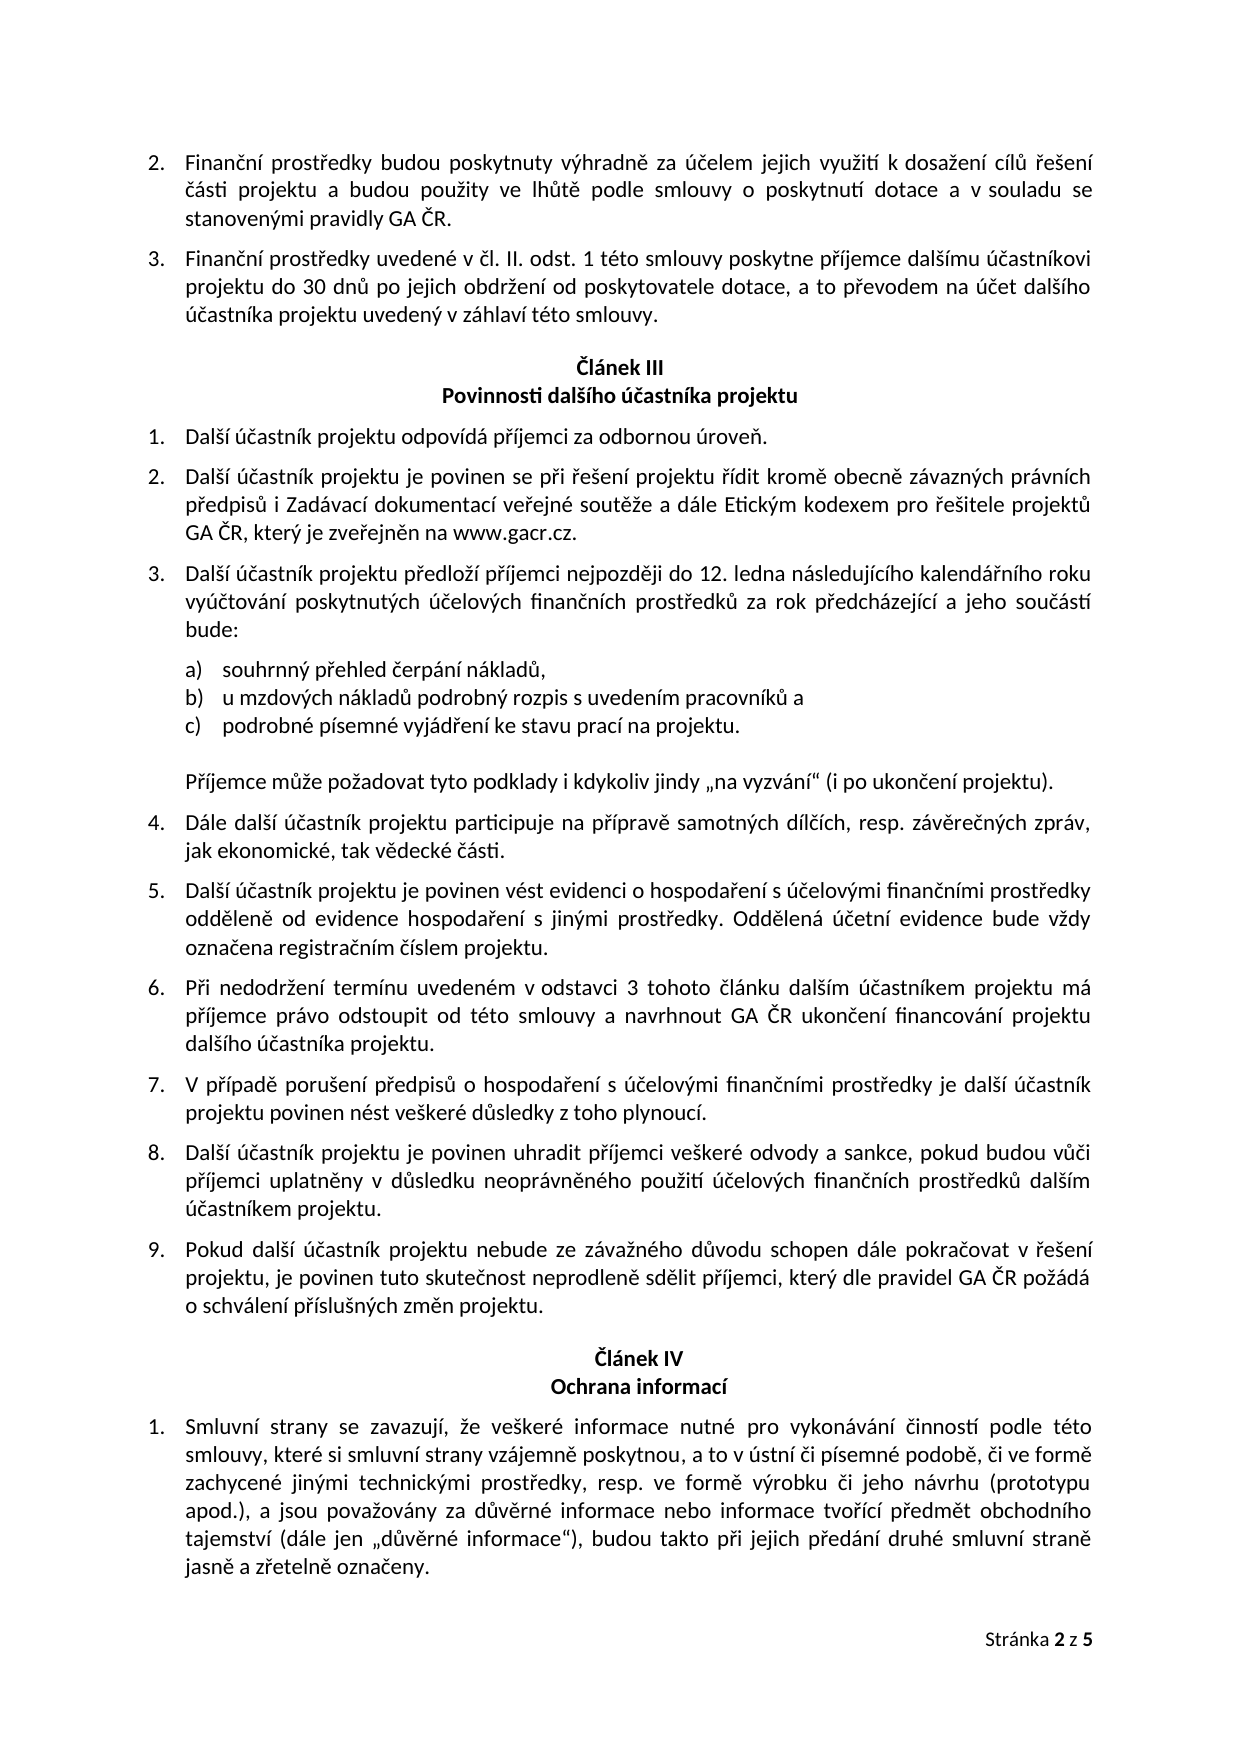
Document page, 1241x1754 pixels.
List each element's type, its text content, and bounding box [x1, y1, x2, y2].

list Smluvní strany se zavazují, že veškeré informace nutné pro vykonávání činností podle této smlouvy, které si smluvní strany vzájemně poskytnou, a to v ústní či písemné podobě, či ve formě zachycené jinými technickými prostředky, resp. ve formě výrobku či jeho návrhu (prototypu apod.), a jsou považovány za důvěrné informace nebo informace tvořící předmět obchodního tajemství (dále jen „důvěrné informace“), budou takto při jejich předání druhé smluvní straně jasně a zřetelně označeny. [148, 1412, 1093, 1581]
list Pokud další účastník projektu nebude ze závažného důvodu schopen dále pokračovat v řešení projektu, je povinen tuto skutečnost neprodleně sdělit příjemci, který dle pravidel GA ČR požádá o schválení příslušných změn projektu. [148, 1235, 1093, 1319]
list Další účastník projektu odpovídá příjemci za odbornou úroveň. [148, 422, 1093, 450]
text Příjemce může požadovat tyto podklady i kdykoliv jindy „na vyzvání“ (i po ukončení projektu). [185, 767, 1093, 796]
subtitle Článek [148, 353, 1093, 381]
list Finanční prostředky uvedené v čl. II. odst. 1 této smlouvy poskytne příjemce dalšímu účastníkovi projektu do 30 dnů po jejich obdržení od poskytovatele dotace, a to převodem na účet dalšího účastníka projektu uvedený v záhlaví této smlouvy. [148, 244, 1093, 328]
list Finanční prostředky budou poskytnuty výhradně za účelem jejich využití k dosažení cílů řešení části projektu a budou použity ve lhůtě podle smlouvy o poskytnutí dotace a v souladu se stanovenými pravidly GA ČR. [148, 148, 1093, 232]
list u mzdových nákladů podrobný rozpis s uvedením pracovníků a [185, 683, 1093, 711]
list Další účastník projektu je povinen se při řešení projektu řídit kromě obecně závazných právních předpisů i Zadávací dokumentací veřejné soutěže a dále Etickým kodexem pro řešitele projektů GA ČR, který je zveřejněn na www.gacr.cz. [148, 462, 1093, 546]
list Dále další účastník projektu participuje na přípravě samotných dílčích, resp. závěrečných zpráv, jak ekonomické, tak vědecké části. [148, 808, 1093, 864]
subtitle Povinnosti dalšího účastníka projektu [148, 381, 1093, 409]
list souhrnný přehled čerpání nákladů, [185, 655, 1093, 683]
list V případě porušení předpisů o hospodaření s účelovými finančními prostředky je další účastník projektu povinen nést veškeré důsledky z toho plynoucí. [148, 1070, 1093, 1126]
subtitle Článek IV [185, 1344, 1093, 1372]
list podrobné písemné vyjádření ke stavu prací na projektu. [185, 711, 1093, 739]
list Při nedodržení termínu uvedeném v odstavci 3 tohoto článku dalším účastníkem projektu má příjemce právo odstoupit od této smlouvy a navrhnout GA ČR ukončení financování projektu dalšího účastníka projektu. [148, 973, 1093, 1057]
subtitle Ochrana informací [185, 1372, 1093, 1400]
list Další účastník projektu předloží příjemci nejpozději do 12. ledna následujícího kalendářního roku vyúčtování poskytnutých účelových finančních prostředků za rok předcházející a jeho součástí bude: [148, 559, 1093, 643]
list Další účastník projektu je povinen uhradit příjemci veškeré odvody a sankce, pokud budou vůči příjemci uplatněny v důsledku neoprávněného použití účelových finančních prostředků dalším účastníkem projektu. [148, 1138, 1093, 1222]
list Další účastník projektu je povinen vést evidenci o hospodaření s účelovými finančními prostředky odděleně od evidence hospodaření s jinými prostředky. Oddělená účetní evidence bude vždy označena registračním číslem projektu. [148, 877, 1093, 961]
